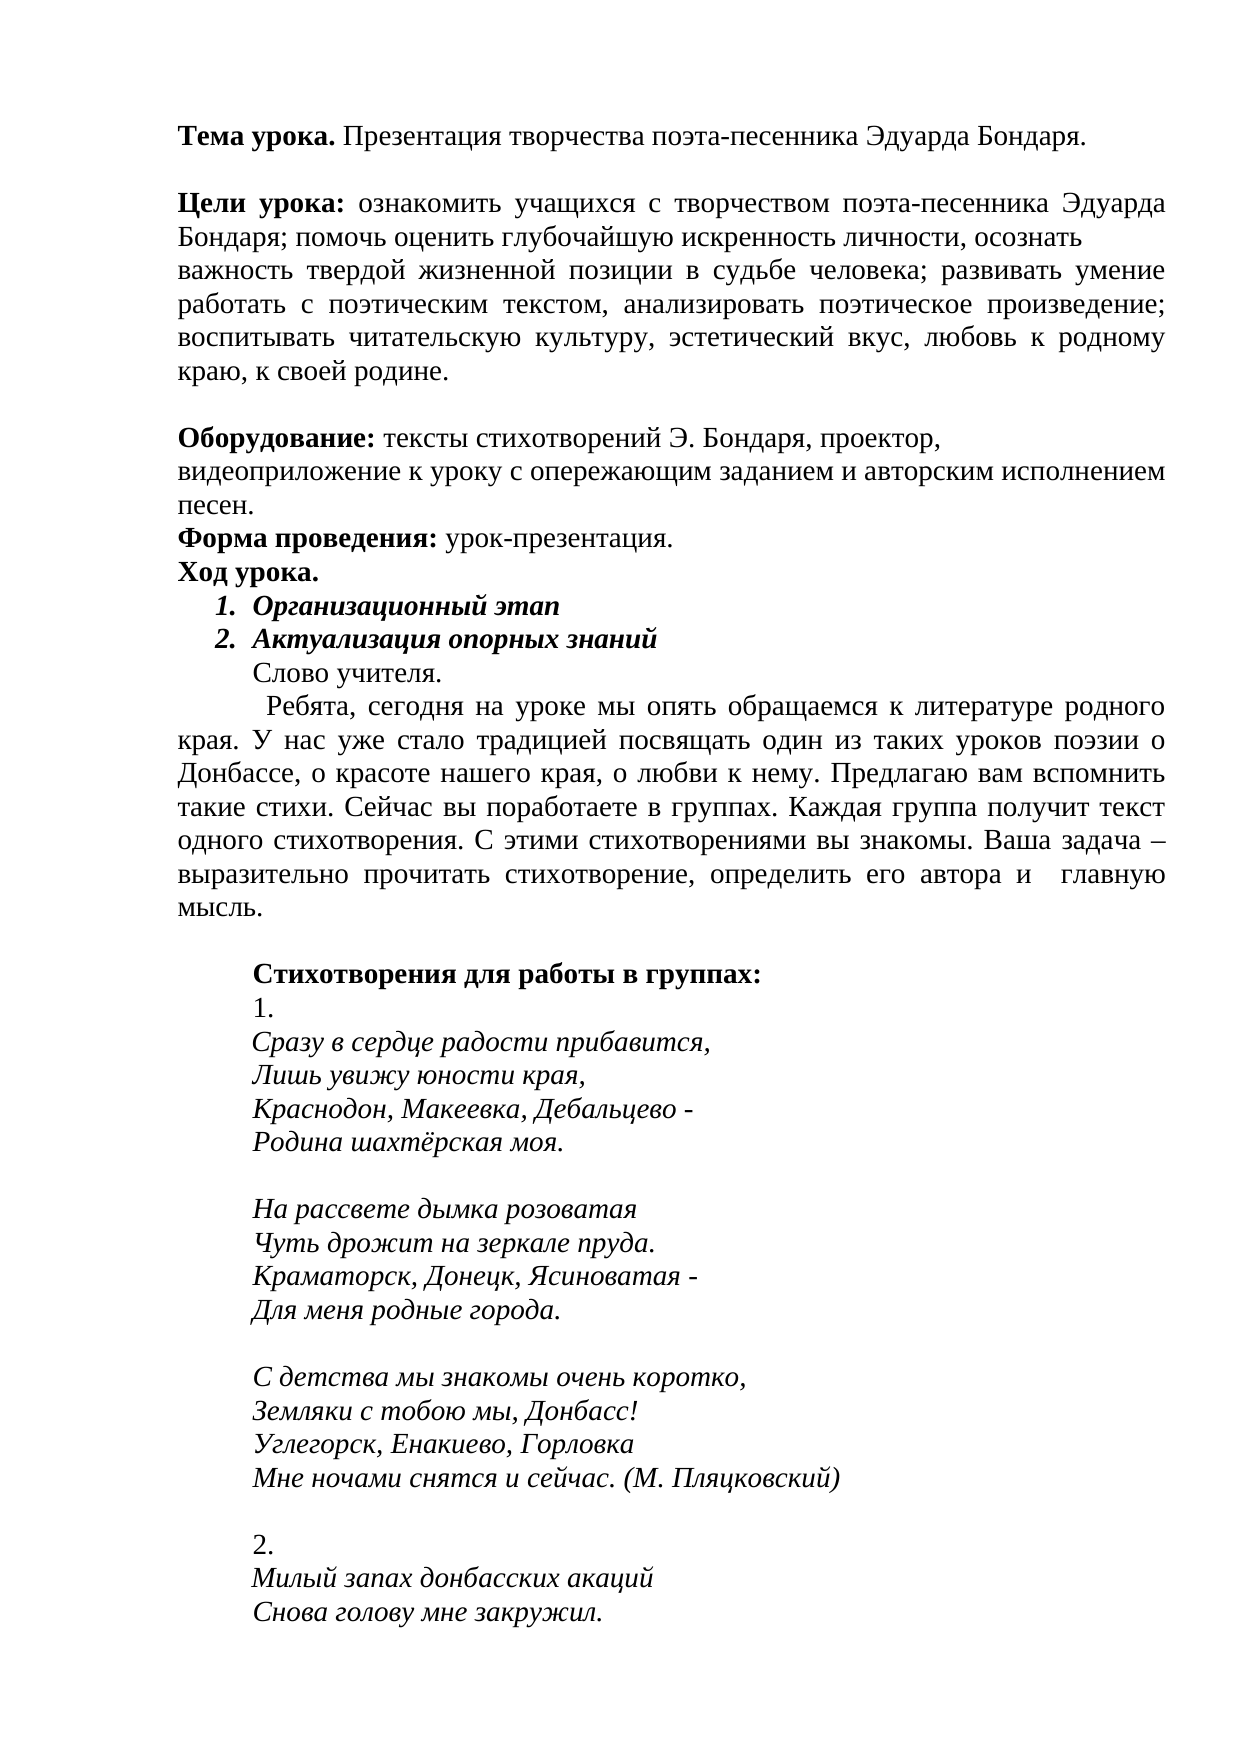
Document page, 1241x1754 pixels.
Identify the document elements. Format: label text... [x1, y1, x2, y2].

text Для меня родные города. [252, 1292, 1167, 1326]
text Цели урока: ознакомить учащихся с творчеством поэта-песенника Эдуарда Бондаря; помочь оценить глубочайшую искренность личности, осознать [177, 185, 1167, 252]
text Снова голову мне закружил. [252, 1594, 1167, 1627]
text важность твердой жизненной позиции в судьбе человека; развивать умение работать с поэтическим текстом, анализировать поэтическое произведение; воспитывать читательскую культуру, эстетический вкус, любовь к родному краю, к своей родине. [177, 252, 1167, 386]
list Актуализация опорных знаний [215, 621, 1167, 655]
list Организационный этап [215, 588, 1167, 621]
text Тема урока. Презентация творчества поэта-песенника Эдуарда Бондаря. [177, 118, 1167, 152]
text Чуть дрожит на зеркале пруда. [252, 1225, 1167, 1258]
text Оборудование: тексты стихотворений Э. Бондаря, проектор, видеоприложение к уроку с опережающим заданием и авторским исполнением песен. [177, 420, 1167, 521]
text Краматорск, Донецк, Ясиноватая - [252, 1258, 1167, 1292]
text С детства мы знакомы очень коротко, [252, 1359, 1167, 1393]
text Мне ночами снятся и сейчас. (М. Пляцковский) [252, 1460, 1167, 1493]
text Родина шахтёрская моя. [252, 1124, 1167, 1158]
text 2. [252, 1527, 1167, 1560]
text Земляки с тобою мы, Донбасс! [252, 1393, 1167, 1426]
text Стихотворения для работы в группах: [252, 957, 1167, 990]
text Углегорск, Енакиево, Горловка [252, 1426, 1167, 1460]
text Милый запах донбасских акаций [177, 1560, 1167, 1594]
text На рассвете дымка розоватая [252, 1191, 1167, 1225]
text Краснодон, Макеевка, Дебальцево - [252, 1091, 1167, 1124]
text Ребята, сегодня на уроке мы опять обращаемся к литературе родного края. У нас уже стало традицией посвящать один из таких уроков поэзии о Донбассе, о красоте нашего края, о любви к нему. Предлагаю вам вспомнить такие стихи. Сейчас вы поработаете в группах. Каждая группа получит текст одного стихотворения. С этими стихотворениями вы знакомы. Ваша задача – выразительно прочитать стихотворение, определить его автора и главную мысль. [177, 688, 1167, 923]
text 1. [252, 990, 1167, 1024]
text Ход урока. [177, 554, 1167, 588]
text Форма проведения: урок-презентация. [177, 521, 1167, 554]
text Слово учителя. [252, 655, 1167, 688]
text Сразу в сердце радости прибавится, [177, 1024, 1167, 1057]
text Лишь увижу юности края, [252, 1057, 1167, 1091]
